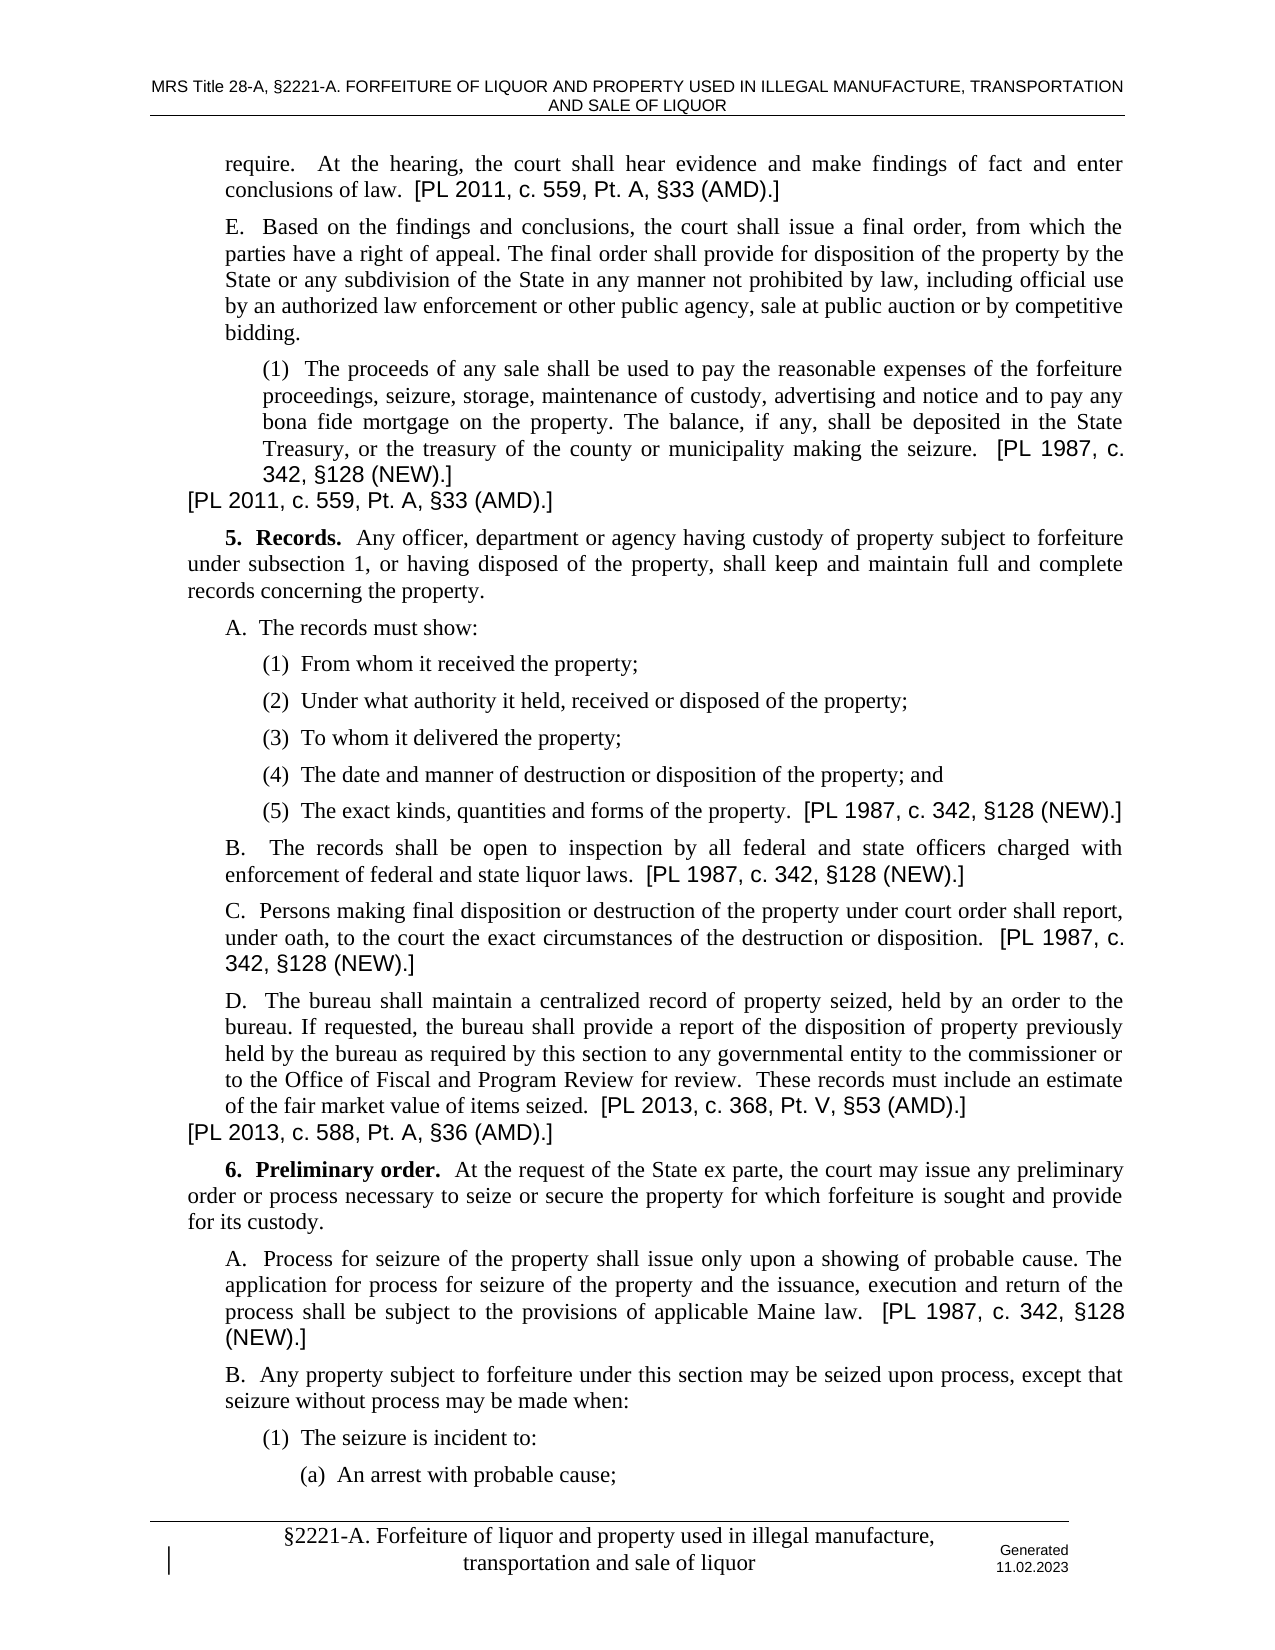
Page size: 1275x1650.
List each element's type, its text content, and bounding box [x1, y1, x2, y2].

text A. Process for seizure of the property shall issue only upon a showing of probable cause. The application for process for seizure of the property and the issuance, execution and return of the process shall be subject to the provisions of applicable Maine law. [PL 1987, c. 342, §128 (NEW).] [225, 1245, 1125, 1351]
text (1) The seizure is incident to: [262, 1424, 1125, 1451]
text 6. Preliminary order. At the request of the State ex parte, the court may issue any preliminary order or process necessary to seize or secure the property for which forfeiture is sought and provide for its custody. [187, 1156, 1125, 1235]
text (2) Under what authority it held, received or disposed of the property; [262, 687, 1125, 713]
text [PL 2013, c. 588, Pt. A, §36 (AMD).] [187, 1119, 1125, 1145]
text A. The records must show: [225, 613, 1125, 640]
text B. The records shall be open to inspection by all federal and state officers charged with enforcement of federal and state liquor laws. [PL 1987, c. 342, §128 (NEW).] [225, 834, 1125, 887]
text [PL 2011, c. 559, Pt. A, §33 (AMD).] [187, 487, 1125, 514]
text B. Any property subject to forfeiture under this section may be seized upon process, except that seizure without process may be made when: [225, 1361, 1125, 1414]
text (1) From whom it received the property; [262, 650, 1125, 677]
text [225, 150, 1125, 203]
text 5. Records. Any officer, department or agency having custody of property subject to forfeiture under subsection 1, or having disposed of the property, shall keep and maintain full and complete records concerning the property. [187, 524, 1125, 603]
text D. The bureau shall maintain a centralized record of property seized, held by an order to the bureau. If requested, the bureau shall provide a report of the disposition of property previously held by the bureau as required by this section to any governmental entity to the commissioner or to the Office of Fiscal and Program Review for review. These records must include an estimate of the fair market value of items seized. [PL 2013, c. 368, Pt. V, §53 (AMD).] [225, 987, 1125, 1119]
text (a) An arrest with probable cause; [300, 1461, 1125, 1487]
text C. Persons making final disposition or destruction of the property under court order shall report, under oath, to the court the exact circumstances of the destruction or disposition. [PL 1987, c. 342, §128 (NEW).] [225, 897, 1125, 977]
text (4) The date and manner of destruction or disposition of the property; and [262, 761, 1125, 787]
text (3) To whom it delivered the property; [262, 724, 1125, 750]
text (5) The exact kinds, quantities and forms of the property. [PL 1987, c. 342, §128 (NEW).] [262, 797, 1125, 824]
text E. Based on the findings and conclusions, the court shall issue a final order, from which the parties have a right of appeal. The final order shall provide for disposition of the property by the State or any subdivision of the State in any manner not prohibited by law, including official use by an authorized law enforcement or other public agency, sale at public auction or by competitive bidding. [225, 213, 1125, 345]
text (1) The proceeds of any sale shall be used to pay the reasonable expenses of the forfeiture proceedings, seizure, storage, maintenance of custody, advertising and notice and to pay any bona fide mortgage on the property. The balance, if any, shall be deposited in the State Treasury, or the treasury of the county or municipality making the seizure. [PL 1987, c. 342, §128 (NEW).] [262, 355, 1125, 487]
